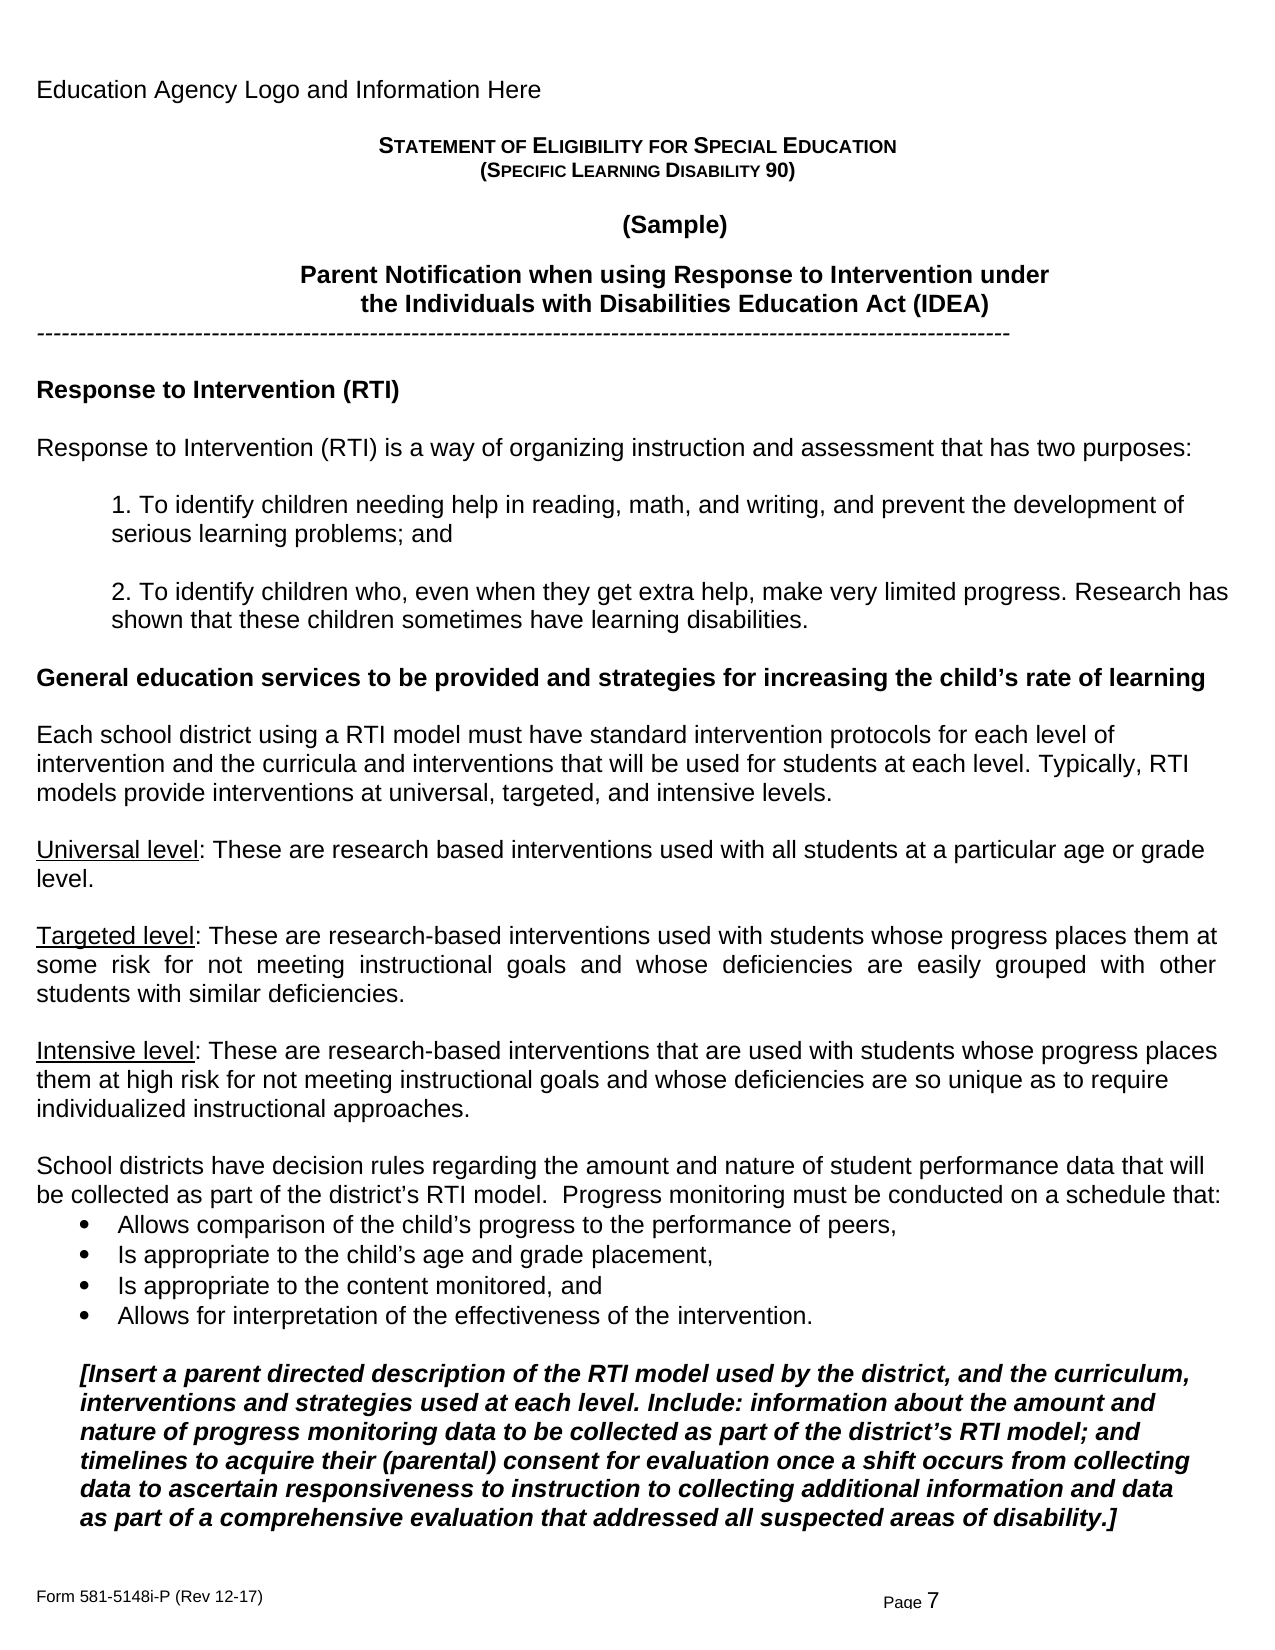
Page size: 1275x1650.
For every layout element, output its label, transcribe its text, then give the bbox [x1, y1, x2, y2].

list To identify children who, even when they get extra help, make very limited progress. Research has shown that these children sometimes have learning disabilities. [111, 576, 1237, 634]
list Is appropriate to the child’s age and grade placement, [80, 1239, 1248, 1270]
list Is appropriate to the content monitored, and [80, 1270, 1248, 1300]
list Allows comparison of the child’s progress to the performance of peers, [80, 1209, 1248, 1239]
list Allows for interpretation of the effectiveness of the intervention. [80, 1300, 1248, 1331]
text Response to Intervention (RTI) is a way of organizing instruction and assessment that has two purposes: [36, 433, 1248, 461]
text Universal level: These are research based interventions used with all students at a particular age or grade level. [36, 835, 1248, 893]
text Intensive level: These are research-based interventions that are used with students whose progress places them at high risk for not meeting instructional goals and whose deficiencies are so unique as to require individualized instructional approaches. [36, 1036, 1248, 1123]
text [Insert a parent directed description of the RTI model used by the district, and the curriculum, interventions and strategies used at each level. Include: information about the amount and nature of progress monitoring data to be collected as part of the district’s RTI model; and timelines to acquire their (parental) consent for evaluation once a shift occurs from collecting data to ascertain responsiveness to instruction to collecting additional information and data as part of a comprehensive evaluation that addressed all suspected areas of disability.] [80, 1359, 1211, 1532]
text --------------------------------------------------------------------------------------------------------------------- [36, 318, 1248, 347]
list To identify children needing help in reading, math, and writing, and prevent the development of serious learning problems; and [111, 490, 1186, 548]
text Targeted level: These are research-based interventions used with students whose progress places them at some risk for not meeting instructional goals and whose deficiencies are easily grouped with other students with similar deficiencies. [36, 921, 1219, 1008]
text School districts have decision rules regarding the amount and nature of student performance data that will be collected as part of the district’s RTI model. Progress monitoring must be conducted on a schedule that: [36, 1151, 1225, 1209]
text General education services to be provided and strategies for increasing the child’s rate of learning [36, 663, 1248, 692]
text Parent Notification when using Response to Intervention under the Individuals with Disabilities Education Act (IDEA) [278, 260, 1072, 318]
text Each school district using a RTI model must have standard intervention protocols for each level of intervention and the curricula and interventions that will be used for students at each level. Typically, RTI models provide interventions at universal, targeted, and intensive levels. [36, 720, 1225, 806]
subtitle (Sample) [277, 210, 1072, 239]
subtitle Response to Intervention (RTI) [36, 375, 1248, 404]
